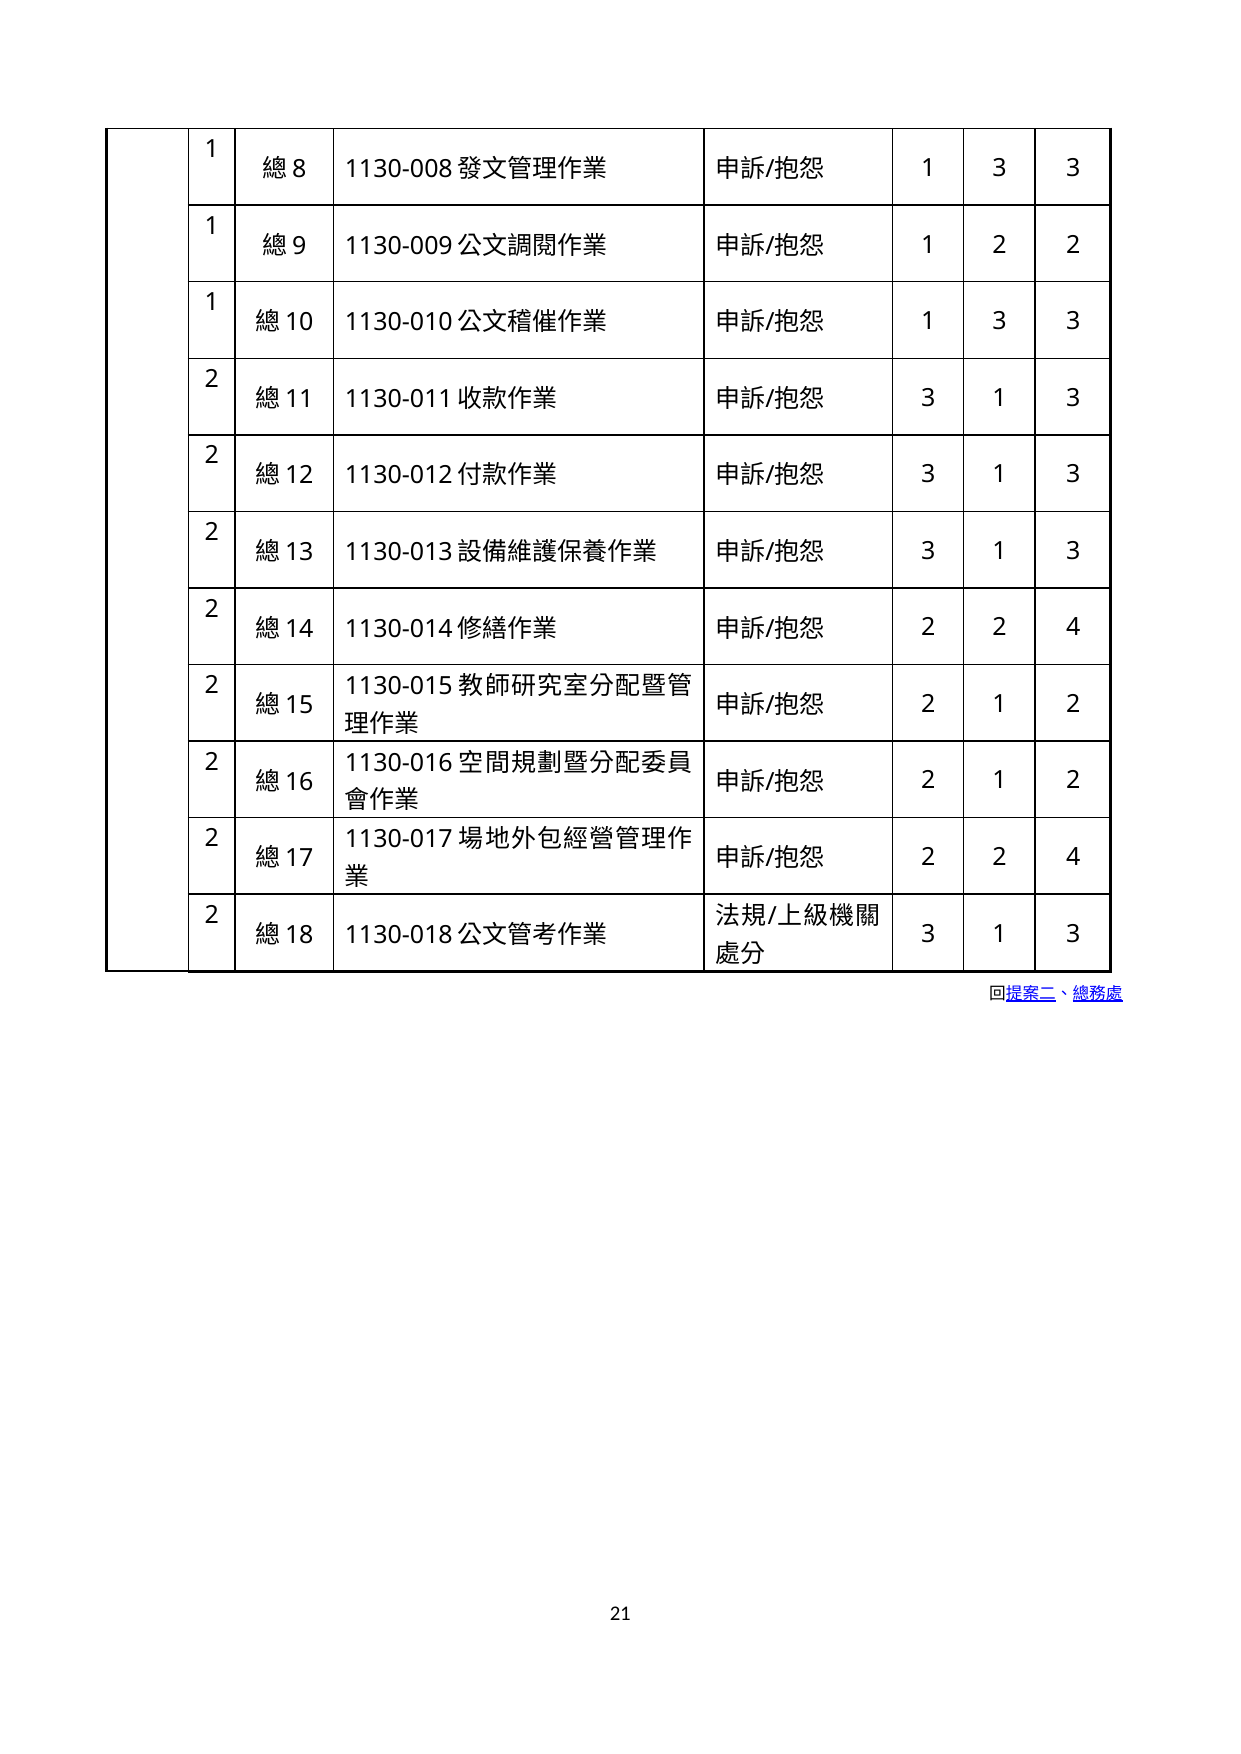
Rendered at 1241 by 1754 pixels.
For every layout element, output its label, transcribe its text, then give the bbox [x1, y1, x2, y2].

table_cell 1 [964, 436, 1034, 511]
table_cell 申訴/抱怨 [705, 512, 892, 587]
table_cell 2 [893, 589, 963, 664]
table_cell 2 [893, 665, 963, 740]
table_cell 19 [189, 282, 234, 357]
table_cell 總8 [236, 129, 333, 204]
table_cell 1 [893, 206, 963, 281]
table_cell 27 [189, 895, 234, 970]
table_cell 23 [189, 589, 234, 664]
table_cell 1130-010公文稽催作業 [334, 282, 703, 357]
table_cell 4 [1036, 589, 1109, 664]
table_cell 2 [1036, 665, 1109, 740]
table_cell 1130-013設備維護保養作業 [334, 512, 703, 587]
table_cell 申訴/抱怨 [705, 359, 892, 434]
table_cell 總18 [236, 895, 333, 970]
table_cell 1 [964, 359, 1034, 434]
table_cell 申訴/抱怨 [705, 282, 892, 357]
table_cell 3 [964, 129, 1034, 204]
table_cell 3 [1036, 282, 1109, 357]
table_cell 1 [964, 742, 1034, 817]
table_cell 申訴/抱怨 [705, 818, 892, 893]
table_cell 1 [893, 129, 963, 204]
table_cell 1 [964, 895, 1034, 970]
table_cell 24 [189, 665, 234, 740]
table_cell 申訴/抱怨 [705, 589, 892, 664]
table_cell 22 [189, 512, 234, 587]
table_cell 17 [189, 129, 234, 204]
table_cell 2 [964, 589, 1034, 664]
table_cell 1130-011收款作業 [334, 359, 703, 434]
table_cell 2 [964, 206, 1034, 281]
table_cell 3 [1036, 895, 1109, 970]
table_cell 1130-008發文管理作業 [334, 129, 703, 204]
table_cell 法規/上級機關處分 [705, 895, 892, 970]
table_cell 4 [1036, 818, 1109, 893]
table_cell 申訴/抱怨 [705, 742, 892, 817]
table_cell 申訴/抱怨 [705, 129, 892, 204]
table_cell 1130-016空間規劃暨分配委員會作業 [334, 742, 703, 817]
table_cell 總12 [236, 436, 333, 511]
table_cell 3 [1036, 129, 1109, 204]
table_cell 3 [893, 895, 963, 970]
table_cell 2 [1036, 206, 1109, 281]
table_cell 3 [893, 436, 963, 511]
table_cell 20 [189, 359, 234, 434]
table_cell 3 [893, 359, 963, 434]
table_cell 總11 [236, 359, 333, 434]
table_cell 總16 [236, 742, 333, 817]
table_cell 總10 [236, 282, 333, 357]
table_cell 25 [189, 742, 234, 817]
table_cell 總9 [236, 206, 333, 281]
text 回提案二、總務處 [118, 973, 1122, 1011]
table_cell 1130-017場地外包經營管理作業 [334, 818, 703, 893]
table_cell 21 [189, 436, 234, 511]
table_cell 3 [964, 282, 1034, 357]
table_cell 3 [1036, 359, 1109, 434]
table_cell 2 [893, 742, 963, 817]
table_cell 18 [189, 206, 234, 281]
table_cell 1 [964, 512, 1034, 587]
table_cell 26 [189, 818, 234, 893]
table_cell 總14 [236, 589, 333, 664]
table_cell 申訴/抱怨 [705, 206, 892, 281]
table_cell 1 [964, 665, 1034, 740]
table_cell 3 [1036, 512, 1109, 587]
table_cell 2 [964, 818, 1034, 893]
table_cell 申訴/抱怨 [705, 665, 892, 740]
table_cell 總17 [236, 818, 333, 893]
table_cell 申訴/抱怨 [705, 436, 892, 511]
table_cell 2 [893, 818, 963, 893]
table_cell 1130-014修繕作業 [334, 589, 703, 664]
table_cell 1130-009公文調閱作業 [334, 206, 703, 281]
table_cell 3 [1036, 436, 1109, 511]
table_cell 1130-018公文管考作業 [334, 895, 703, 970]
table_cell 3 [893, 512, 963, 587]
table_cell 1 [893, 282, 963, 357]
table_cell 總15 [236, 665, 333, 740]
table_cell 1130-015教師研究室分配暨管理作業 [334, 665, 703, 740]
table_cell 總13 [236, 512, 333, 587]
table_cell 2 [1036, 742, 1109, 817]
table_cell 1130-012付款作業 [334, 436, 703, 511]
